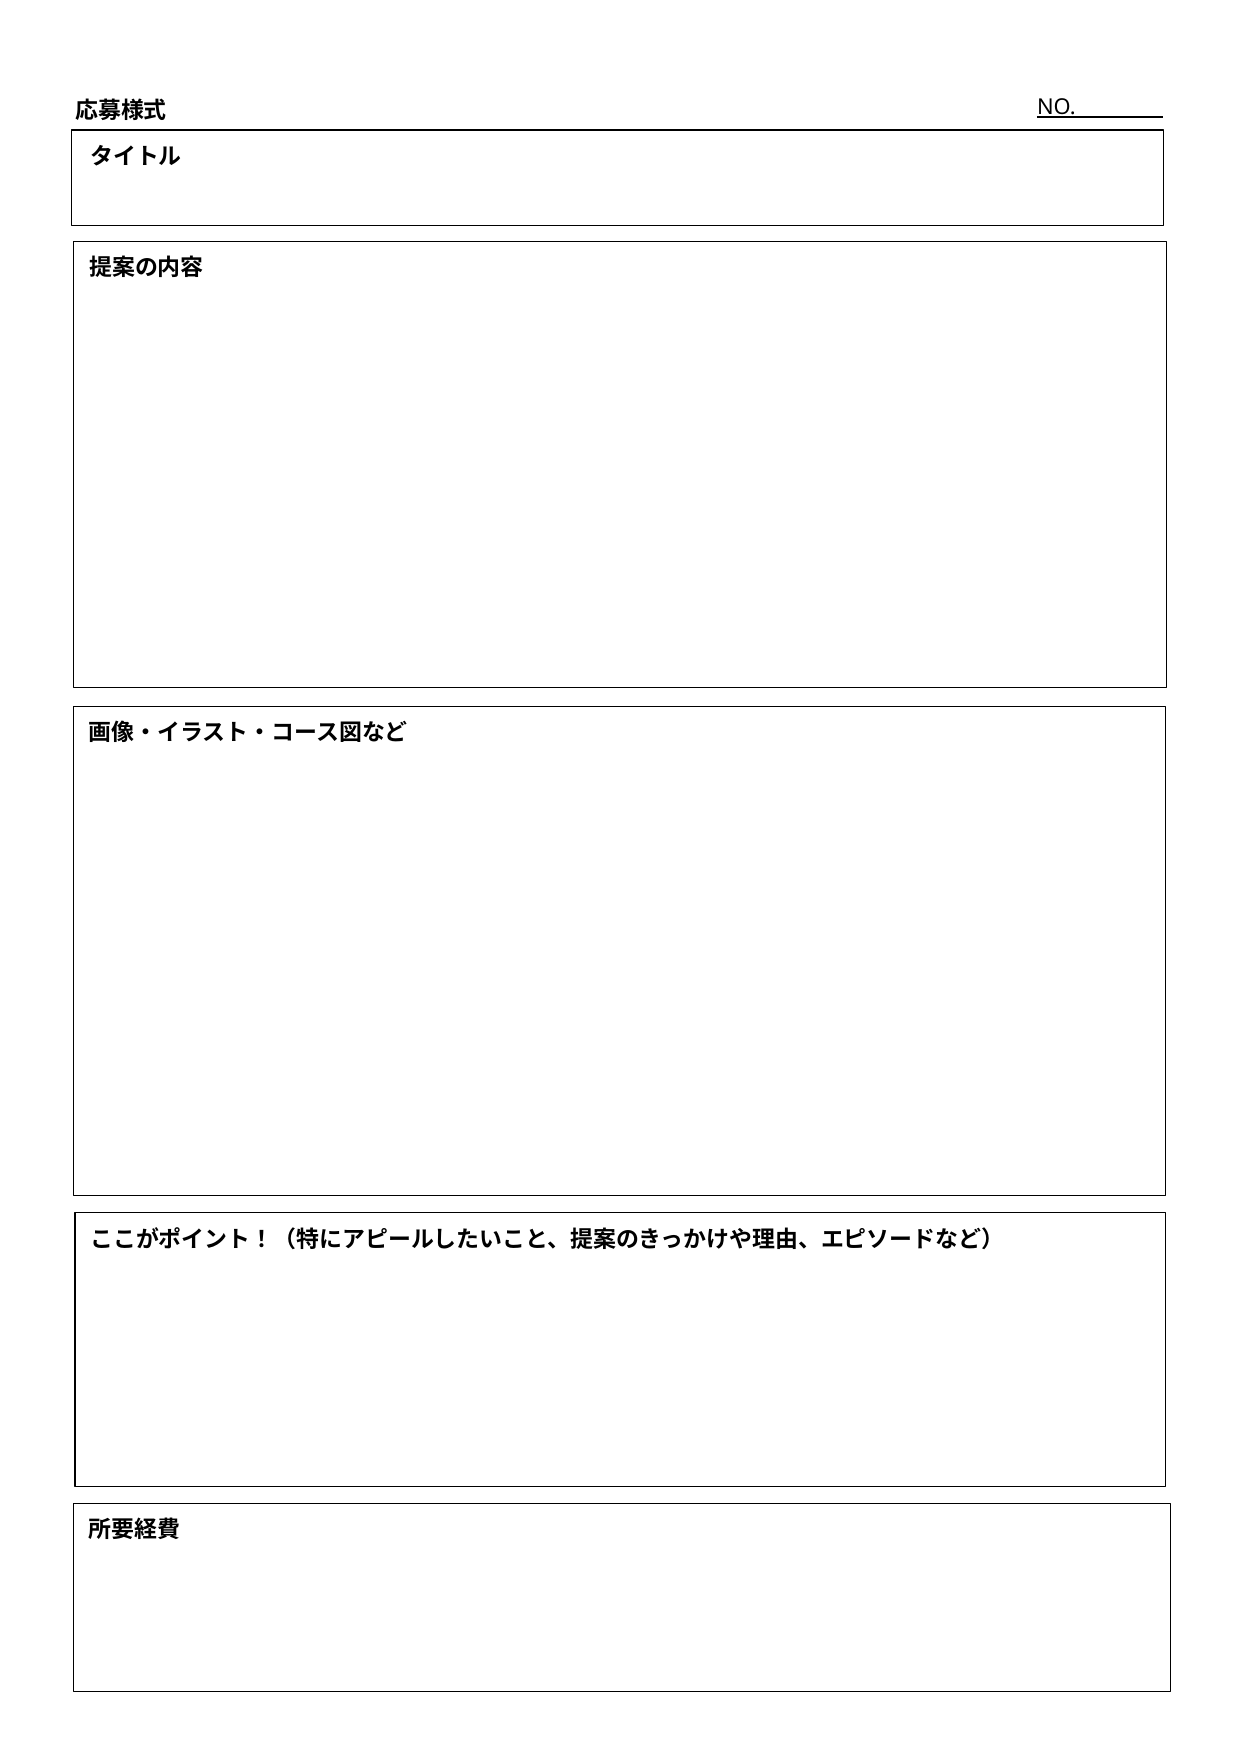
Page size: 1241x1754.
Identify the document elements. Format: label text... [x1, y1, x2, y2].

text 応募様式 [75, 89, 1119, 127]
